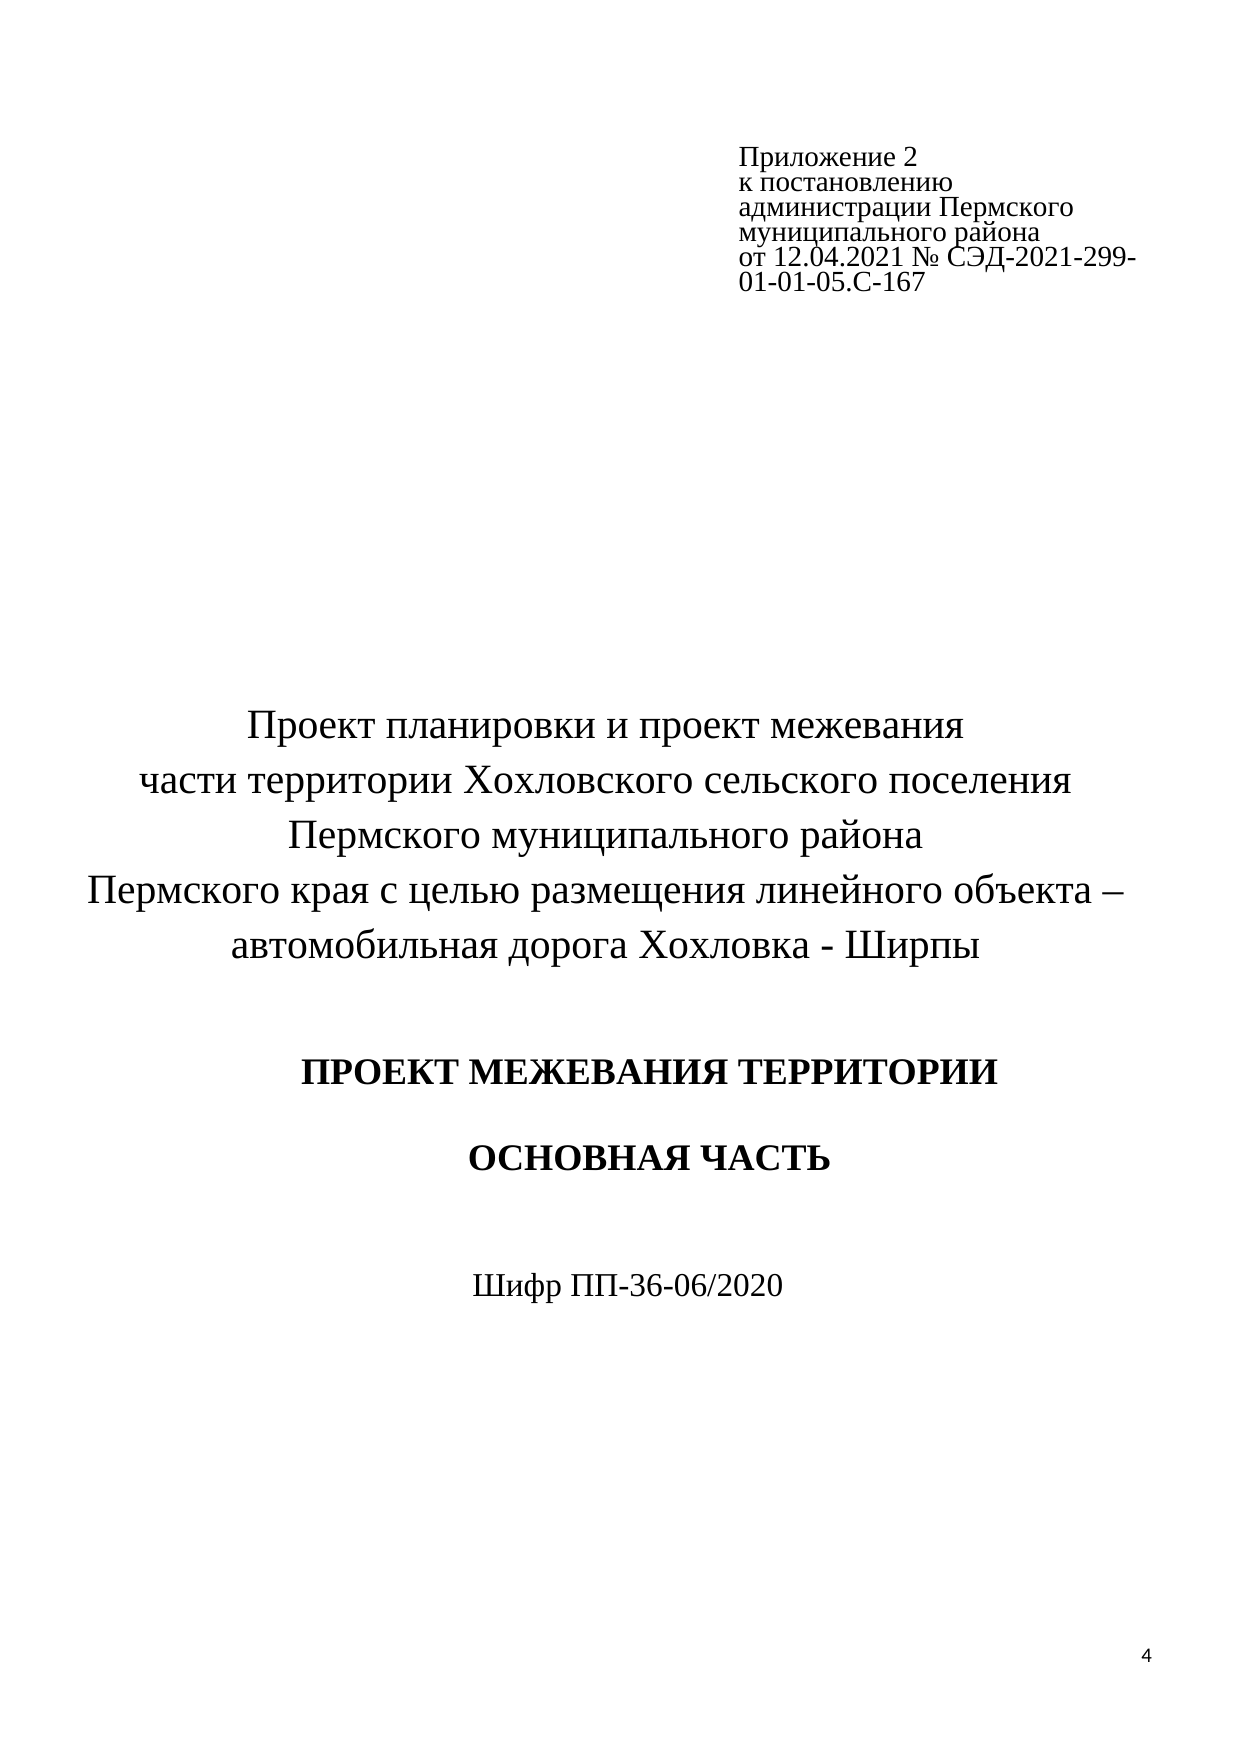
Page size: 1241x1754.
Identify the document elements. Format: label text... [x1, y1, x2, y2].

text части территории Хохловского сельского поселения [15, 754, 1196, 802]
text Проект планировки и проект межевания [15, 699, 1196, 747]
text Пермского края с целью размещения линейного объекта – автомобильная дорога Хохловка - Ширпы [15, 865, 1196, 968]
text Шифр ПП-36-06/2020 [103, 1265, 1152, 1303]
text к постановлению администрации Пермского муниципального района [738, 172, 1152, 247]
text ПРОЕКТ МЕЖЕВАНИЯ ТЕРРИТОРИИ [148, 1049, 1152, 1092]
text Пермского муниципального района [15, 809, 1196, 857]
text Приложение 2 [738, 147, 1152, 172]
text ОСНОВНАЯ ЧАСТЬ [148, 1136, 1152, 1179]
text от 12.04.2021 № СЭД-2021-299-01-01-05.С-167 [738, 247, 1152, 297]
